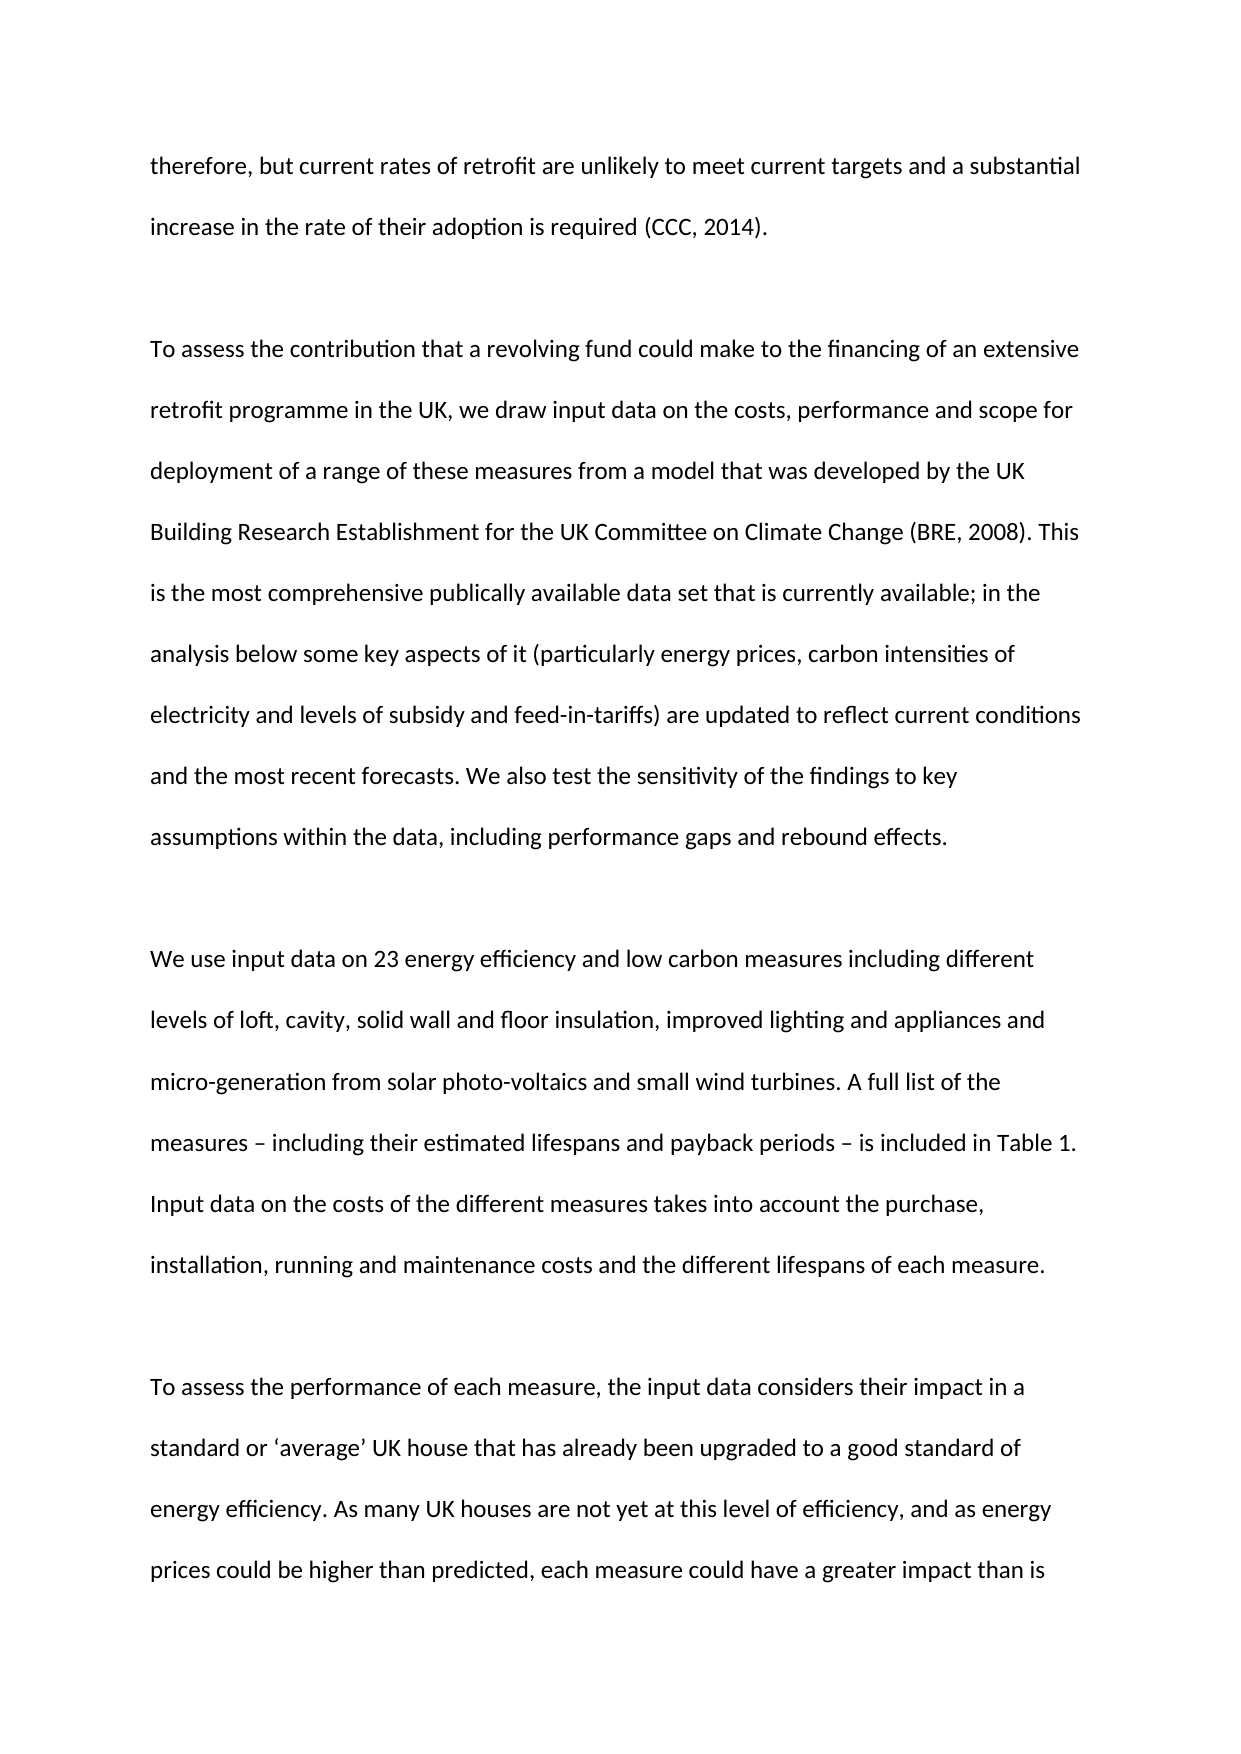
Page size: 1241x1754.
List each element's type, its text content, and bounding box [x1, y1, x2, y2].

text To assess the contribution that a revolving fund could make to the financing of an extensive retrofit programme in the UK, we draw input data on the costs, performance and scope for deployment of a range of these measures from a model that was developed by the UK Building Research Establishment for the UK Committee on Climate Change (BRE, 2008). This is the most comprehensive publically available data set that is currently available; in the analysis below some key aspects of it (particularly energy prices, carbon intensities of electricity and levels of subsidy and feed-in-tariffs) are updated to reflect current conditions and the most recent forecasts. We also test the sensitivity of the findings to key assumptions within the data, including performance gaps and rebound effects. [150, 333, 1090, 852]
text We use input data on 23 energy efficiency and low carbon measures including different levels of loft, cavity, solid wall and floor insulation, improved lighting and appliances and micro-generation from solar photo-voltaics and small wind turbines. A full list of the measures – including their estimated lifespans and payback periods – is included in Table 1. Input data on the costs of the different measures takes into account the purchase, installation, running and maintenance costs and the different lifespans of each measure. [150, 943, 1090, 1279]
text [150, 150, 1090, 242]
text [150, 1371, 1090, 1584]
